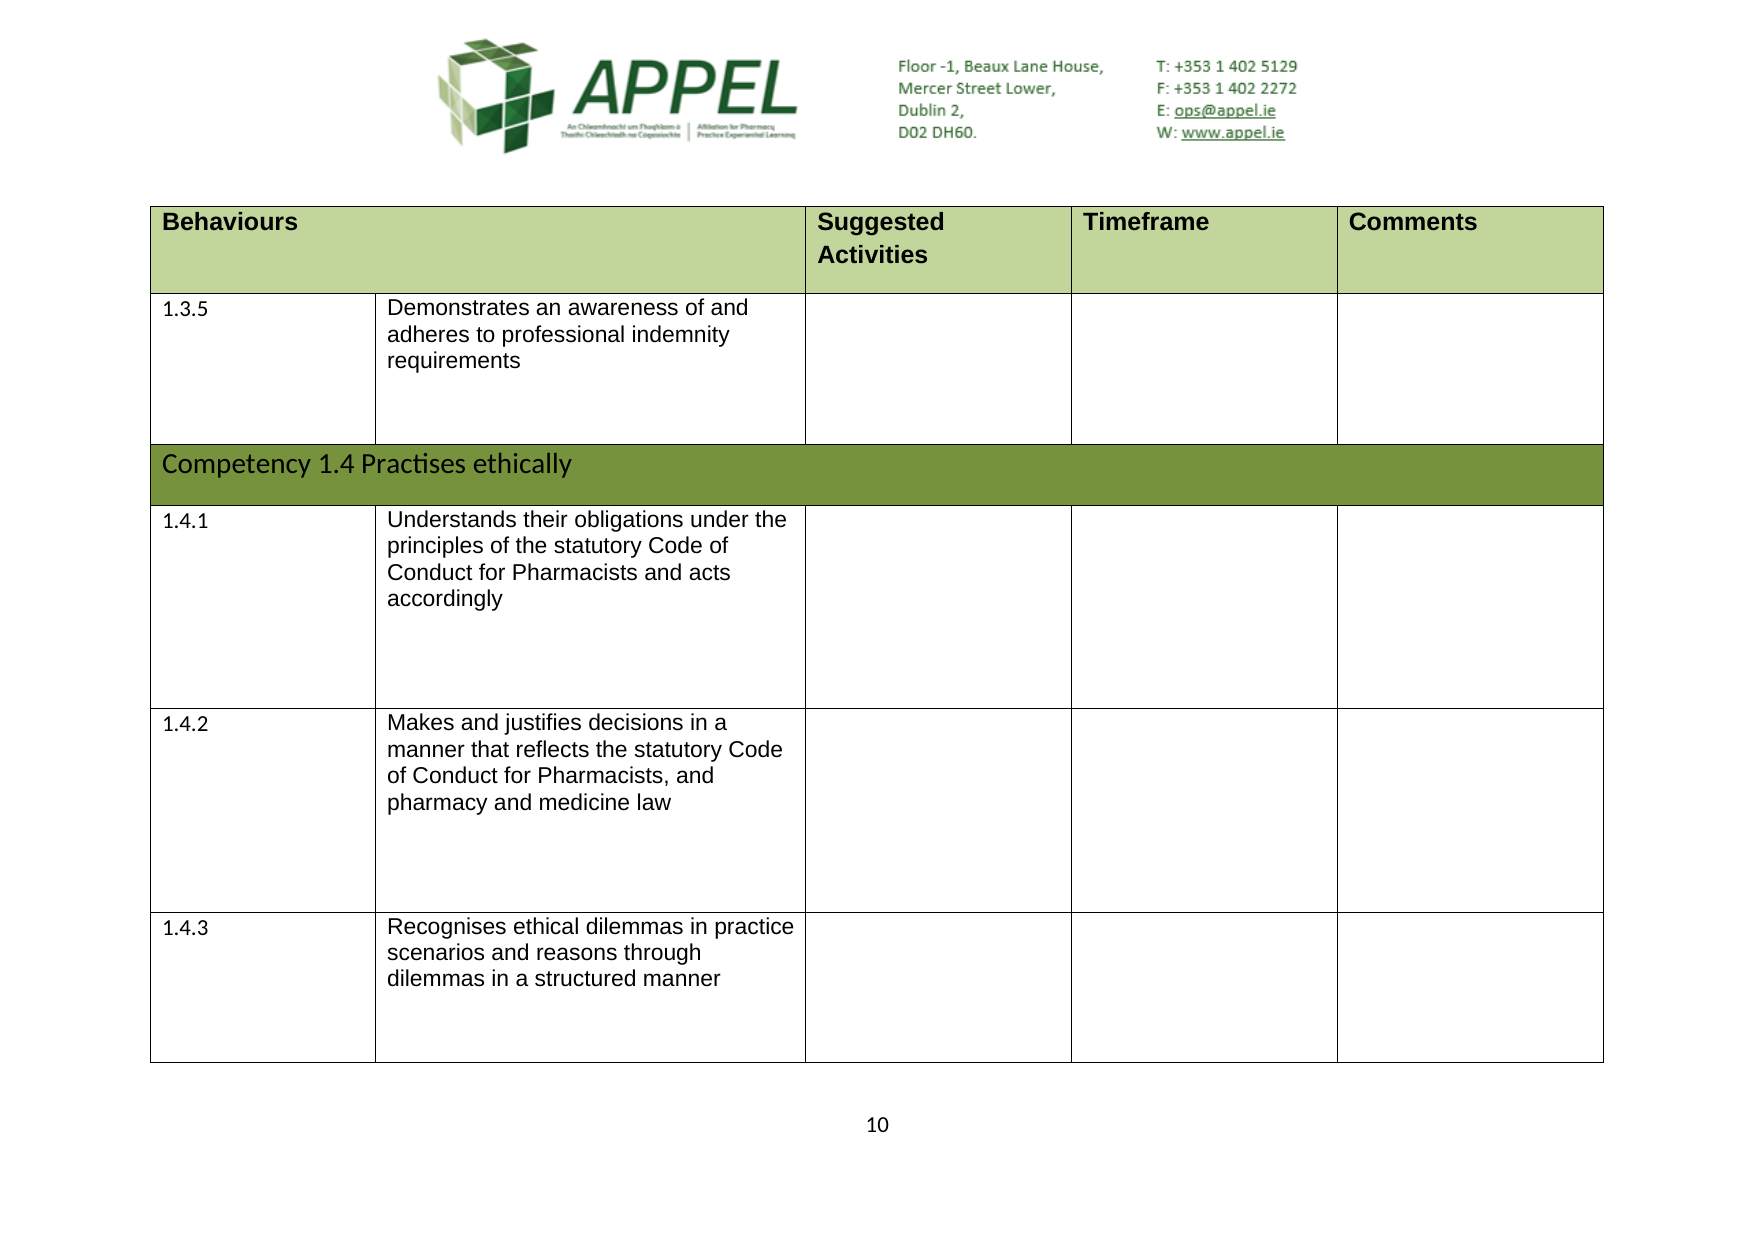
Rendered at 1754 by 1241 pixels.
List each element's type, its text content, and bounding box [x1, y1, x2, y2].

table_cell Demonstrates an awareness of and adheres to professional indemnity requirements [376, 294, 805, 444]
table_cell Recognises ethical dilemmas in practice scenarios and reasons through dilemmas in a structured manner [376, 913, 805, 1062]
table_cell Competency 1.4 Practises ethically [151, 445, 1603, 505]
table_cell [1338, 506, 1603, 708]
picture [407, 0, 1347, 178]
table_cell 1.4.2 [151, 709, 375, 912]
table_cell 1.4.3 [151, 913, 375, 1062]
table_cell Understands their obligations under the principles of the statutory Code of Conduct for Pharmacists and acts accordingly [376, 506, 805, 708]
table_cell [806, 294, 1071, 444]
table_header Timeframe [1072, 207, 1337, 293]
table_cell [1072, 506, 1337, 708]
table_cell [806, 709, 1071, 912]
table_cell [806, 506, 1071, 708]
table_cell [1072, 294, 1337, 444]
table_header Suggested Activities [806, 207, 1071, 293]
table_cell 1.4.1 [151, 506, 375, 708]
table_cell [1338, 913, 1603, 1062]
table_cell [806, 913, 1071, 1062]
table_cell Makes and justifies decisions in a manner that reflects the statutory Code of Conduct for Pharmacists, and pharmacy and medicine law [376, 709, 805, 912]
table_cell [1338, 709, 1603, 912]
table_cell [1072, 913, 1337, 1062]
table_cell [1338, 294, 1603, 444]
table_header Behaviours [151, 207, 805, 293]
table_cell 1.3.5 [151, 294, 375, 444]
table_cell [1072, 709, 1337, 912]
table_header Comments [1338, 207, 1603, 293]
